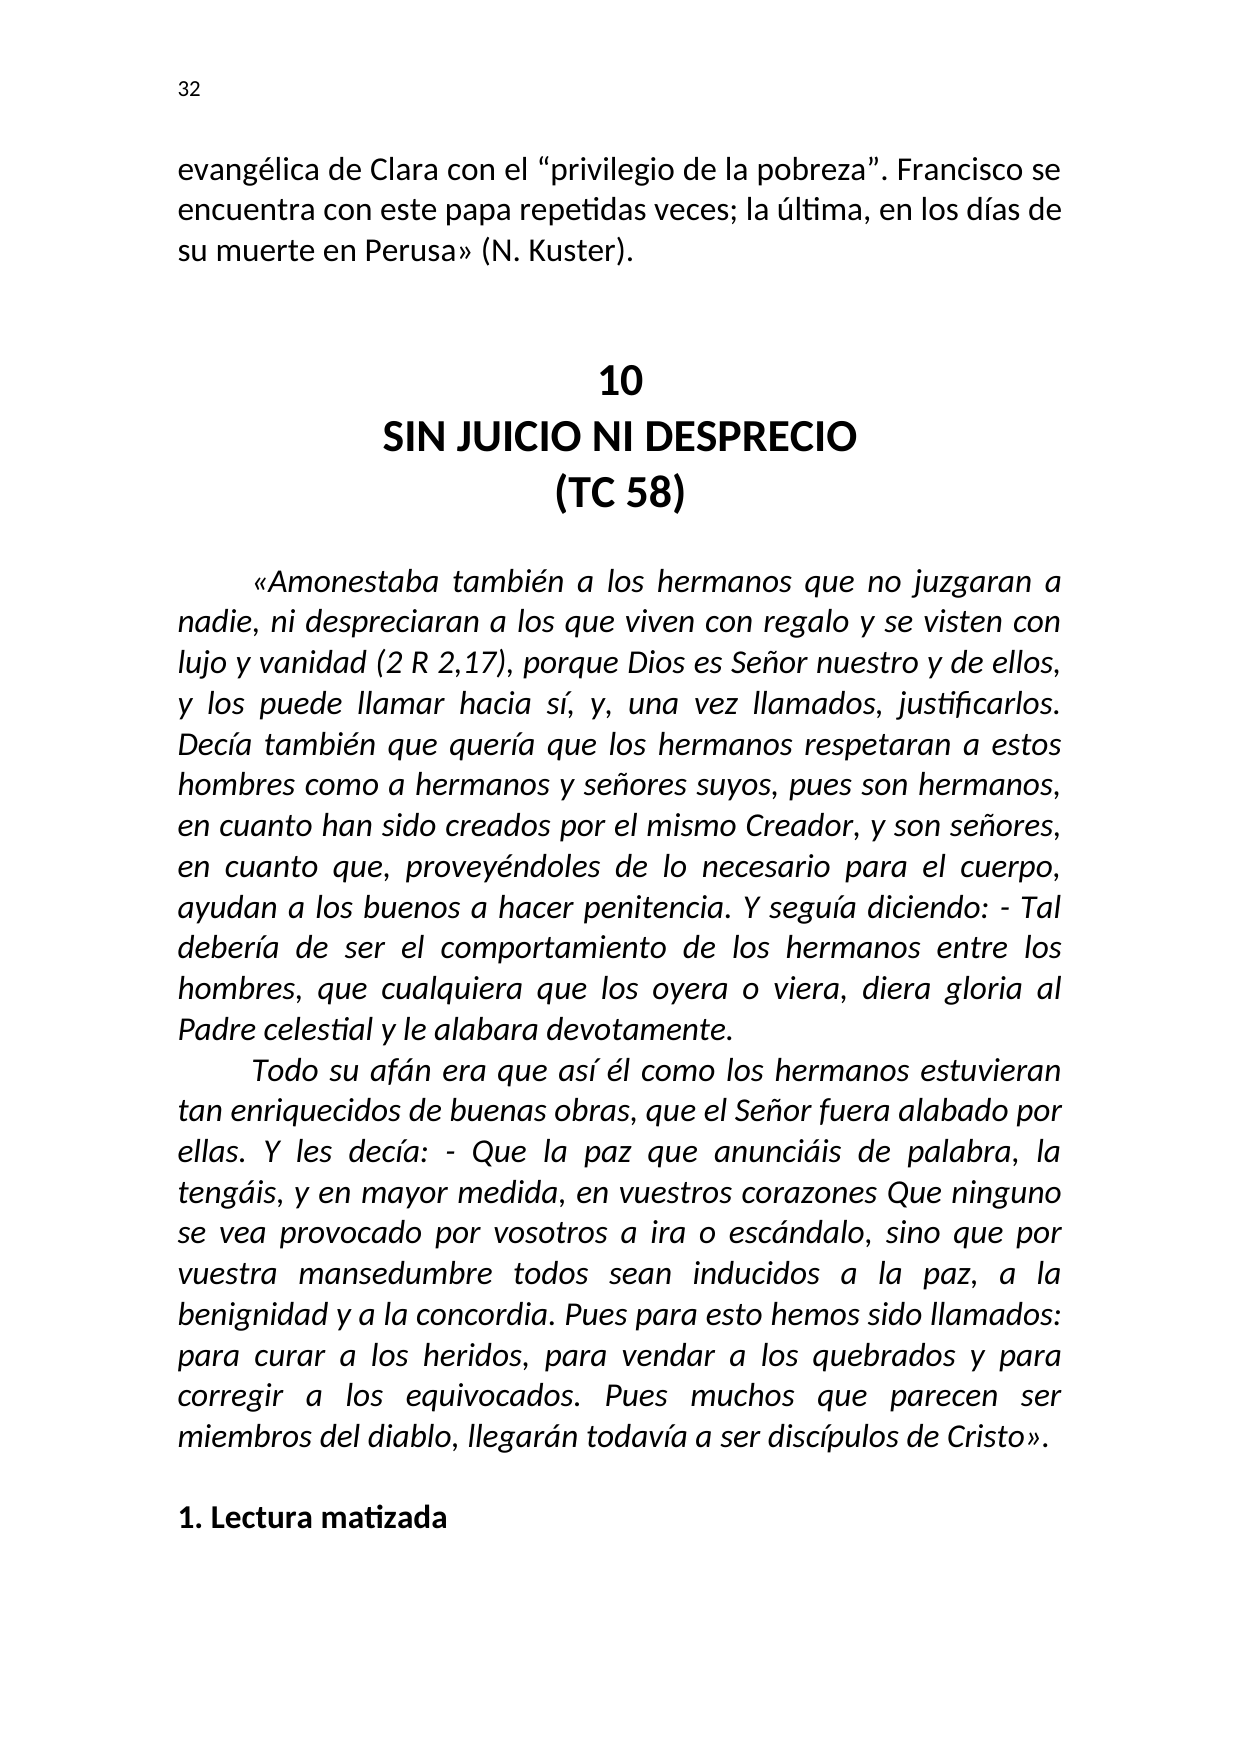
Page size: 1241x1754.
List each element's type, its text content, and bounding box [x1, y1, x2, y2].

text (TC 58) [177, 463, 1063, 519]
text SIN JUICIO NI DESPRECIO [177, 407, 1063, 463]
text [177, 148, 1063, 270]
text «Amonestaba también a los hermanos que no juzgaran a nadie, ni despreciaran a los que viven con regalo y se visten con lujo y vanidad (2 R 2,17), porque Dios es Señor nuestro y de ellos, y los puede llamar hacia sí, y, una vez llamados, justificarlos. Decía también que quería que los hermanos respetaran a estos hombres como a hermanos y señores suyos, pues son hermanos, en cuanto han sido creados por el mismo Creador, y son señores, en cuanto que, proveyéndoles de lo necesario para el cuerpo, ayudan a los buenos a hacer penitencia. Y seguía diciendo: - Tal debería de ser el comportamiento de los hermanos entre los hombres, que cualquiera que los oyera o viera, diera gloria al Padre celestial y le alabara devotamente. [177, 560, 1063, 1048]
text 1. Lectura matizada [177, 1497, 1063, 1537]
text 10 [177, 351, 1063, 407]
text Todo su afán era que así él como los hermanos estuvieran tan enriquecidos de buenas obras, que el Señor fuera alabado por ellas. Y les decía: - Que la paz que anunciáis de palabra, la tengáis, y en mayor medida, en vuestros corazones Que ninguno se vea provocado por vosotros a ira o escándalo, sino que por vuestra mansedumbre todos sean inducidos a la paz, a la benignidad y a la concordia. Pues para esto hemos sido llamados: para curar a los heridos, para vendar a los quebrados y para corregir a los equivocados. Pues muchos que parecen ser miembros del diablo, llegarán todavía a ser discípulos de Cristo». [177, 1048, 1063, 1456]
